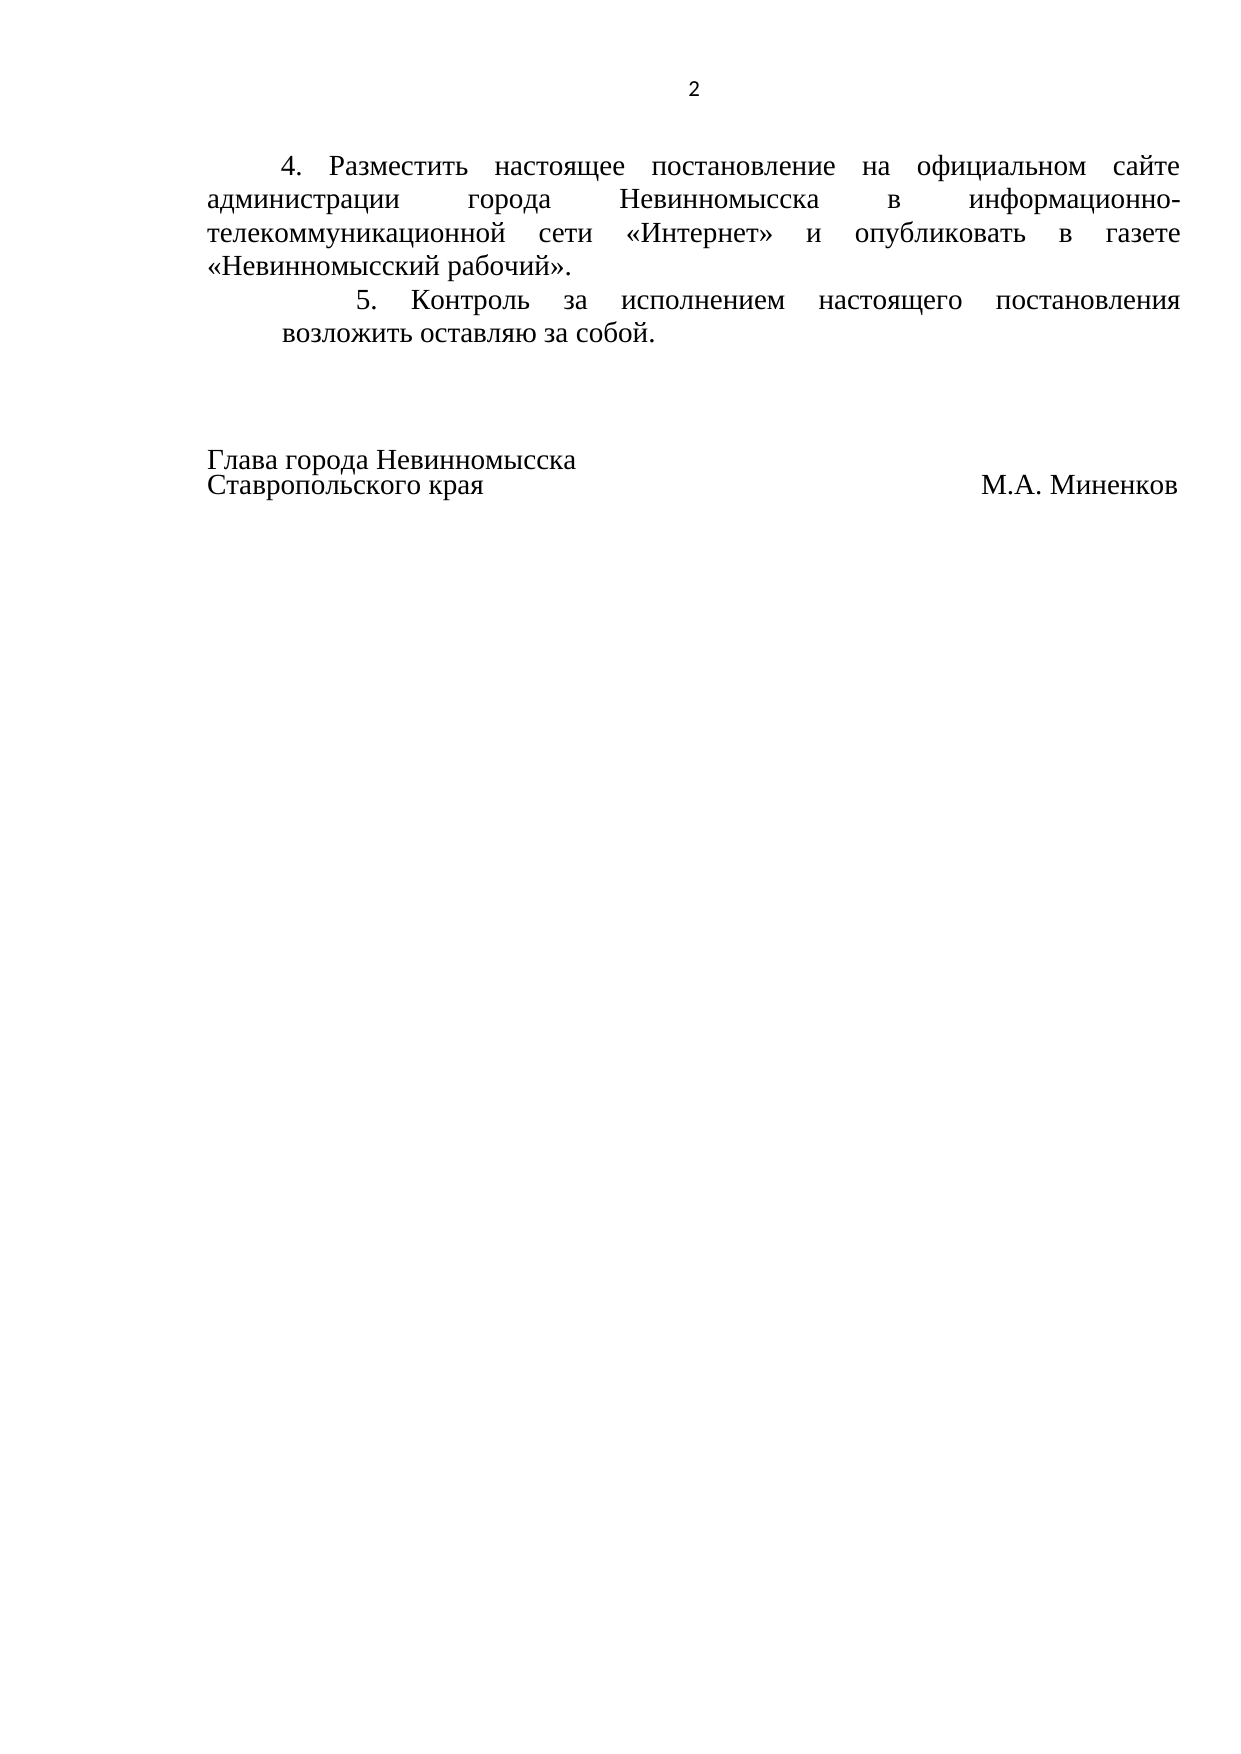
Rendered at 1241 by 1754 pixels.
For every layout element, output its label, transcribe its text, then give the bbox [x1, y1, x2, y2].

list 4. Разместить настоящее постановление на официальном сайте администрации города Невинномысска в информационно-телекоммуникационной сети «Интернет» и опубликовать в газете «Невинномысский рабочий». [207, 148, 1181, 282]
text Ставропольского края М.А. Миненков [207, 474, 1181, 499]
text Глава города Невинномысска [207, 449, 1181, 474]
text 5. Контроль за исполнением настоящего постановления возложить оставляю за собой. [282, 282, 1181, 349]
